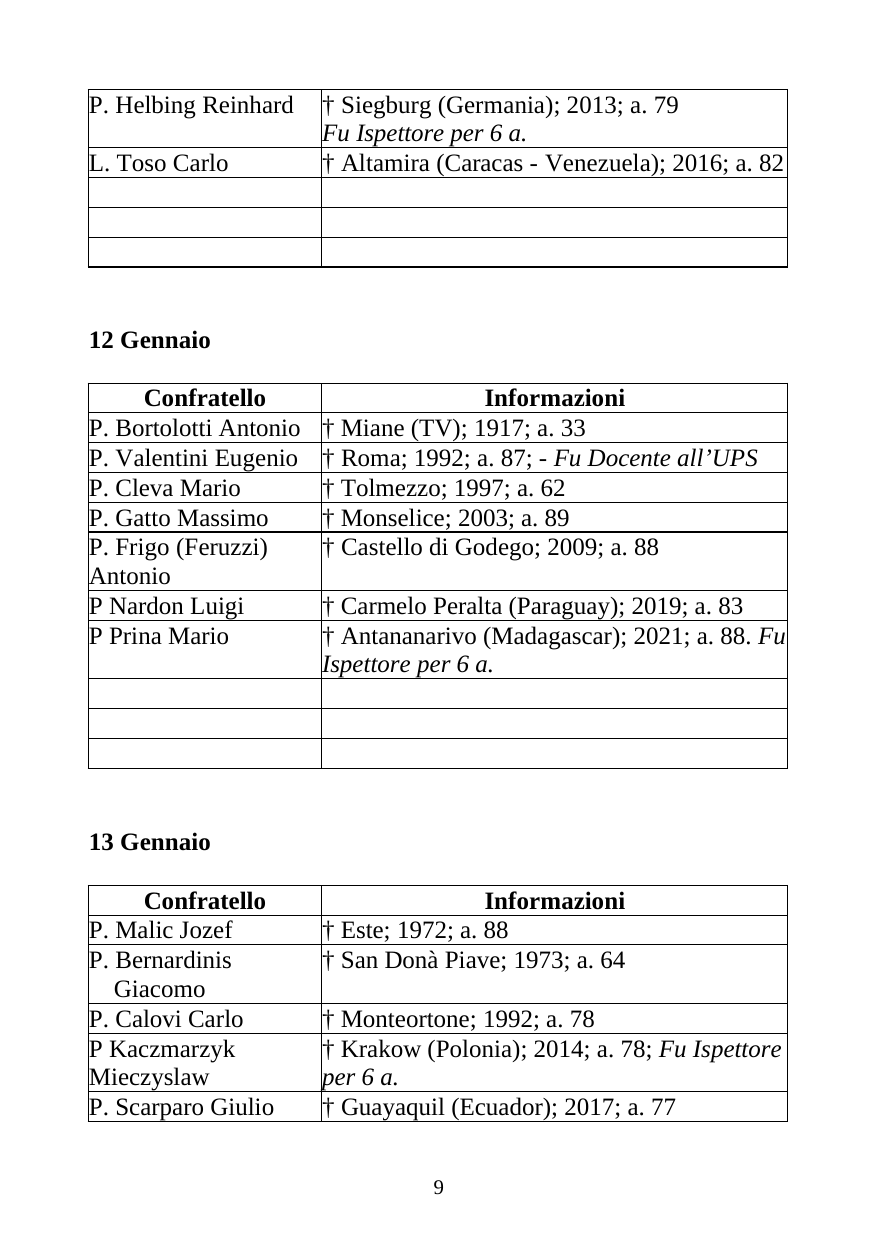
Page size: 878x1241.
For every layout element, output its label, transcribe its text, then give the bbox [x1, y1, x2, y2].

table_cell P. Malic Jozef [89, 916, 321, 944]
table_cell † Castello di Godego; 2009; a. 88 [322, 533, 787, 590]
table_header Confratello [89, 886, 321, 914]
table_cell [322, 178, 787, 207]
table_header Informazioni [322, 384, 787, 412]
table_cell † Siegburg (Germania); 2013; a. 79 Fu Ispettore per 6 a. [322, 90, 787, 147]
table_cell † Monselice; 2003; a. 89 [322, 503, 787, 531]
table_cell [89, 739, 321, 768]
table_cell † Monteortone; 1992; a. 78 [322, 1004, 787, 1033]
table_cell † Antananarivo (Madagascar); 2021; a. 88. Fu Ispettore per 6 a. [322, 621, 787, 678]
table_cell P Kaczmarzyk Mieczyslaw [89, 1034, 321, 1091]
table_cell † Roma; 1992; a. 87; - Fu Docente all’UPS [322, 443, 787, 472]
table_cell P. Valentini Eugenio [89, 443, 321, 472]
table_cell P. Bernardinis Giacomo [89, 945, 321, 1003]
table_cell [89, 208, 321, 237]
table_cell [322, 679, 787, 708]
table_cell † Este; 1972; a. 88 [322, 916, 787, 944]
table_cell P. Scarparo Giulio [89, 1092, 321, 1121]
table_cell [322, 208, 787, 237]
table_cell P. Cleva Mario [89, 473, 321, 502]
table_cell P Nardon Luigi [89, 591, 321, 620]
table_cell L. Toso Carlo [89, 148, 321, 177]
table_cell [89, 238, 321, 266]
table_cell † Krakow (Polonia); 2014; a. 78; Fu Ispettore per 6 a. [322, 1034, 787, 1091]
table_cell [322, 238, 787, 266]
table_cell P Prina Mario [89, 621, 321, 678]
table_cell [89, 709, 321, 738]
table_cell † Carmelo Peralta (Paraguay); 2019; a. 83 [322, 591, 787, 620]
table_header Confratello [89, 384, 321, 412]
table_cell † San Donà Piave; 1973; a. 64 [322, 945, 787, 1003]
table_cell [89, 679, 321, 708]
table_cell P. Frigo (Feruzzi) Antonio [89, 533, 321, 590]
table_cell † Miane (TV); 1917; a. 33 [322, 413, 787, 442]
table_cell [89, 178, 321, 207]
table_cell [322, 709, 787, 738]
table_cell [322, 739, 787, 768]
table_cell P. Helbing Reinhard [89, 90, 321, 147]
table_cell † Guayaquil (Ecuador); 2017; a. 77 [322, 1092, 787, 1121]
table_header Informazioni [322, 886, 787, 914]
table_cell P. Bortolotti Antonio [89, 413, 321, 442]
text 13 Gennaio [89, 826, 788, 856]
table_cell † Tolmezzo; 1997; a. 62 [322, 473, 787, 502]
text 12 Gennaio [89, 325, 788, 354]
table_cell † Altamira (Caracas - Venezuela); 2016; a. 82 [322, 148, 787, 177]
table_cell P. Gatto Massimo [89, 503, 321, 531]
table_cell P. Calovi Carlo [89, 1004, 321, 1033]
